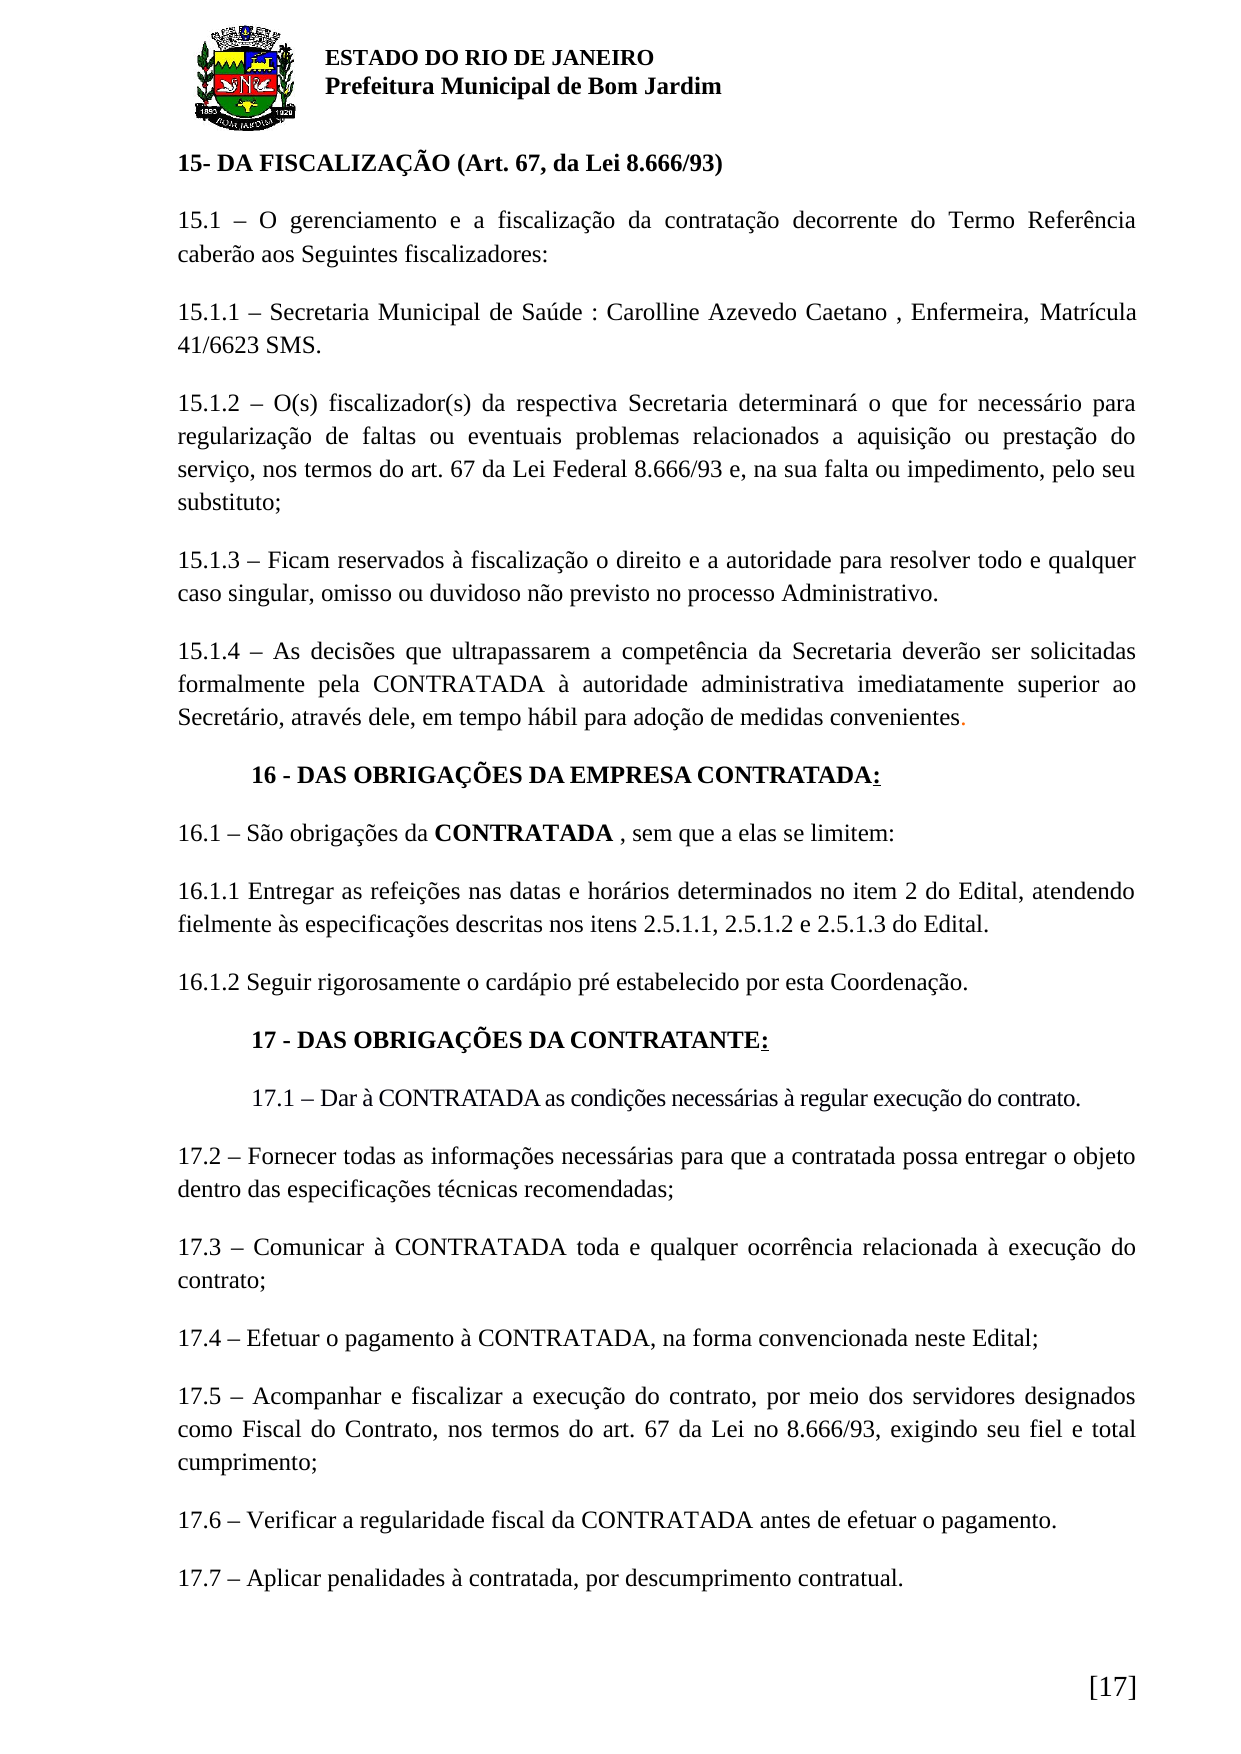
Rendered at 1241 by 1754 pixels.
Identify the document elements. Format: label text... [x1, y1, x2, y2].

text 17.5 – Acompanhar e fiscalizar a execução do contrato, por meio dos servidores designados como Fiscal do Contrato, nos termos do art. 67 da Lei no 8.666/93, exigindo seu fiel e total cumprimento; [177, 1381, 1137, 1476]
text 15.1.1 – Secretaria Municipal de Saúde : Carolline Azevedo Caetano , Enfermeira, Matrícula 41/6623 SMS. [177, 297, 1137, 358]
list 16 - DAS OBRIGAÇÕES DA EMPRESA CONTRATADA: [177, 760, 1137, 789]
list 17.1 – Dar à CONTRATADA as condições necessárias à regular execução do contrato. [177, 1083, 1137, 1112]
text 16.1.1 Entregar as refeições nas datas e horários determinados no item 2 do Edital, atendendo fielmente às especificações descritas nos itens 2.5.1.1, 2.5.1.2 e 2.5.1.3 do Edital. [177, 876, 1137, 938]
text 15.1 – O gerenciamento e a fiscalização da contratação decorrente do Termo Referência caberão aos Seguintes fiscalizadores: [177, 206, 1137, 267]
text 17.3 – Comunicar à CONTRATADA toda e qualquer ocorrência relacionada à execução do contrato; [177, 1232, 1137, 1294]
list 17 - DAS OBRIGAÇÕES DA CONTRATANTE: [177, 1025, 1137, 1054]
text 17.6 – Verificar a regularidade fiscal da CONTRATADA antes de efetuar o pagamento. [177, 1505, 1137, 1534]
text 16.1.2 Seguir rigorosamente o cardápio pré estabelecido por esta Coordenação. [177, 967, 1137, 996]
text 17.4 – Efetuar o pagamento à CONTRATADA, na forma convencionada neste Edital; [177, 1323, 1137, 1352]
text 15.1.2 – O(s) fiscalizador(s) da respectiva Secretaria determinará o que for necessário para regularização de faltas ou eventuais problemas relacionados a aquisição ou prestação do serviço, nos termos do art. 67 da Lei Federal 8.666/93 e, na sua falta ou impedimento, pelo seu substituto; [177, 388, 1137, 516]
text 17.7 – Aplicar penalidades à contratada, por descumprimento contratual. [177, 1563, 1137, 1592]
text 15.1.3 – Ficam reservados à fiscalização o direito e a autoridade para resolver todo e qualquer caso singular, omisso ou duvidoso não previsto no processo Administrativo. [177, 545, 1137, 607]
picture [192, 23, 297, 133]
text 17.2 – Fornecer todas as informações necessárias para que a contratada possa entregar o objeto dentro das especificações técnicas recomendadas; [177, 1141, 1137, 1203]
text 15- DA FISCALIZAÇÃO (Art. 67, da Lei 8.666/93) [177, 148, 1137, 176]
text 15.1.4 – As decisões que ultrapassarem a competência da Secretaria deverão ser solicitadas formalmente pela CONTRATADA à autoridade administrativa imediatamente superior ao Secretário, através dele, em tempo hábil para adoção de medidas convenientes. [177, 636, 1137, 731]
text 16.1 – São obrigações da CONTRATADA , sem que a elas se limitem: [177, 818, 1137, 847]
